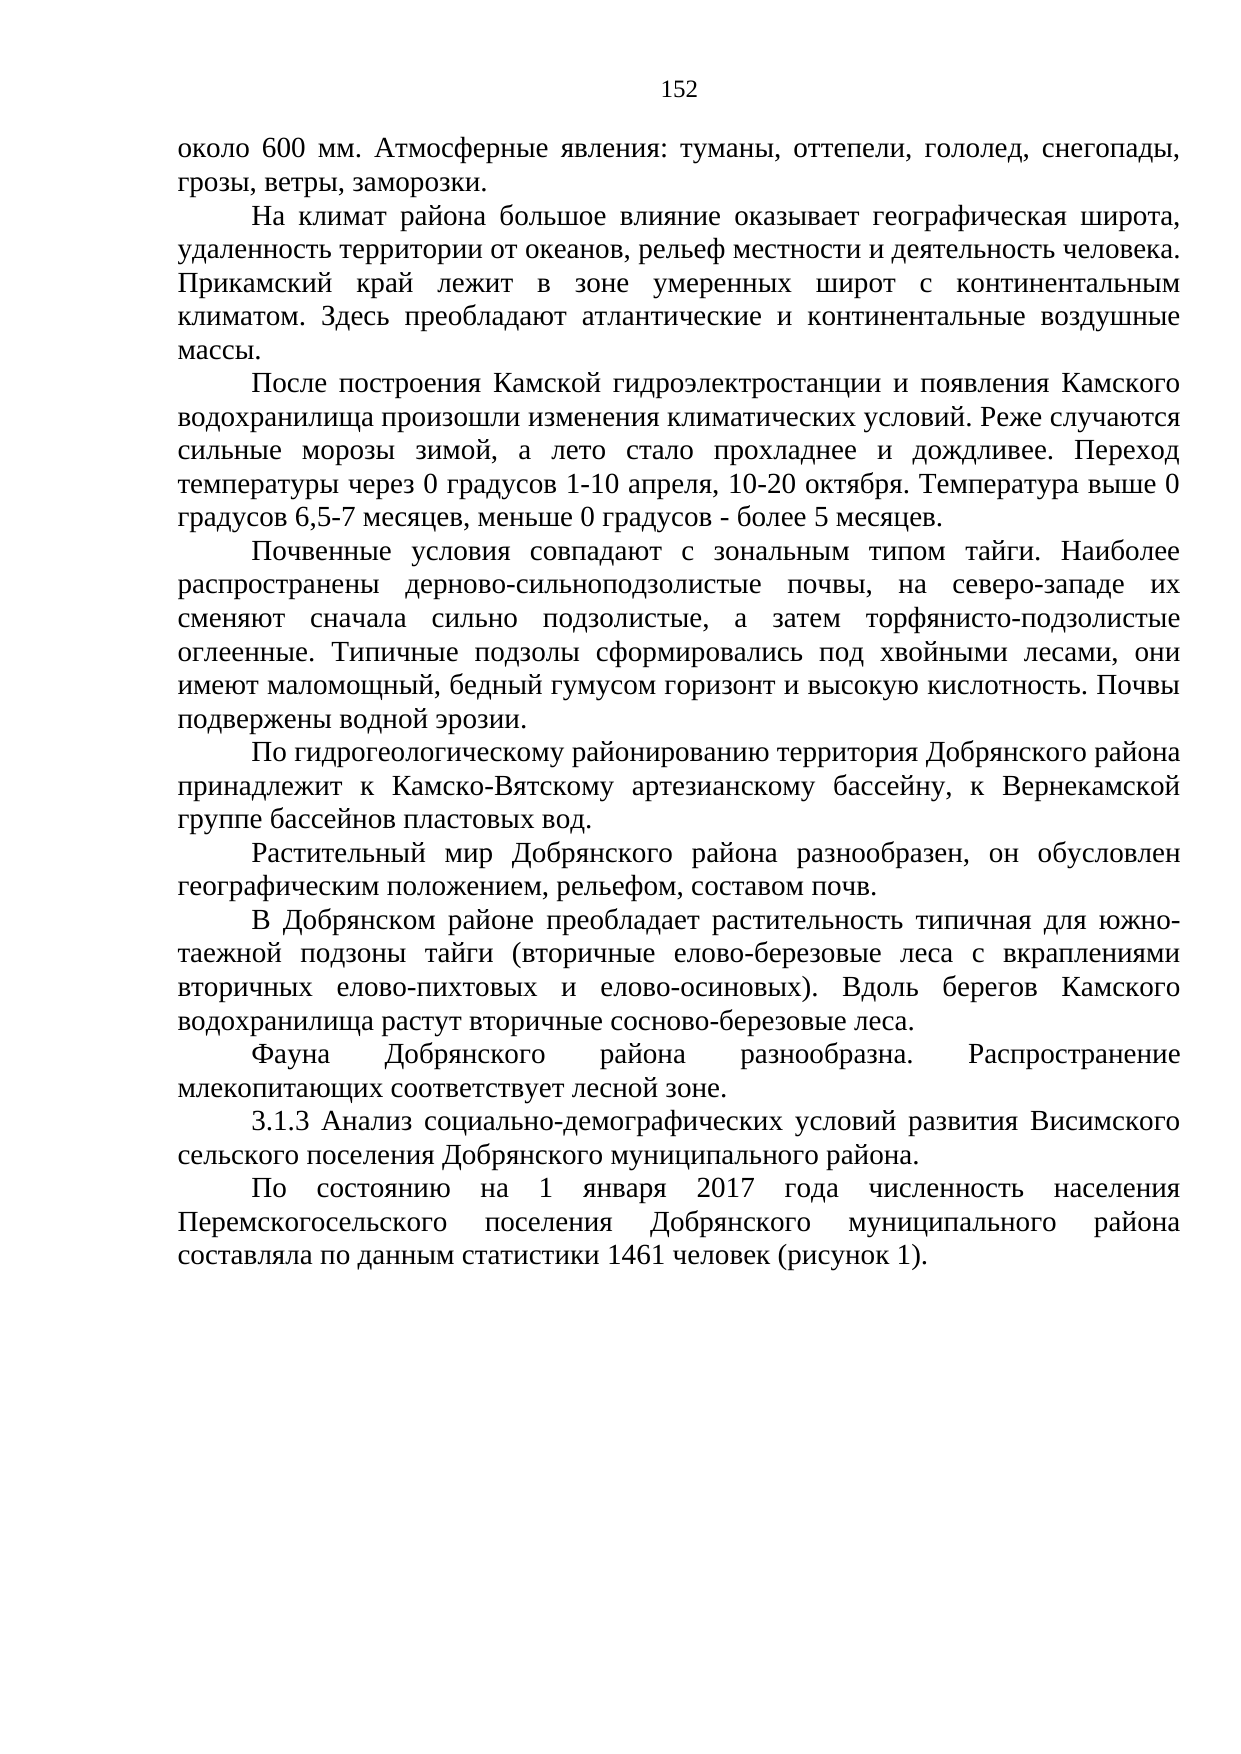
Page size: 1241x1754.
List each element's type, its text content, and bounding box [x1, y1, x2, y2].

text На климат района большое влияние оказывает географическая широта, удаленность территории от океанов, рельеф местности и деятельность человека. Прикамский край лежит в зоне умеренных широт с континентальным климатом. Здесь преобладают атлантические и континентальные воздушные массы. [177, 198, 1181, 365]
text По гидрогеологическому районированию территория Добрянского района принадлежит к Камско-Вятскому артезианскому бассейну, к Вернекамской группе бассейнов пластовых вод. [177, 734, 1181, 835]
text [177, 131, 1181, 198]
text Растительный мир Добрянского района разнообразен, он обусловлен географическим положением, рельефом, составом почв. [177, 835, 1181, 902]
text Почвенные условия совпадают с зональным типом тайги. Наиболее распространены дерново-сильноподзолистые почвы, на северо-западе их сменяют сначала сильно подзолистые, а затем торфянисто-подзолистые оглеенные. Типичные подзолы сформировались под хвойными лесами, они имеют маломощный, бедный гумусом горизонт и высокую кислотность. Почвы подвержены водной эрозии. [177, 533, 1181, 734]
text В Добрянском районе преобладает растительность типичная для южно-таежной подзоны тайги (вторичные елово-березовые леса с вкраплениями вторичных елово-пихтовых и елово-осиновых). Вдоль берегов Камского водохранилища растут вторичные сосново-березовые леса. [177, 902, 1181, 1036]
text После построения Камской гидроэлектростанции и появления Камского водохранилища произошли изменения климатических условий. Реже случаются сильные морозы зимой, а лето стало прохладнее и дождливее. Переход температуры через 0 градусов 1-10 апреля, 10-20 октября. Температура выше 0 градусов 6,5-7 месяцев, меньше 0 градусов - более 5 месяцев. [177, 365, 1181, 533]
text По состоянию на 1 января 2017 года численность населения Перемскогосельского поселения Добрянского муниципального района составляла по данным статистики 1461 человек (рисунок 1). [177, 1170, 1181, 1271]
text 3.1.3 Анализ социально-демографических условий развития Висимского сельского поселения Добрянского муниципального района. [177, 1103, 1181, 1170]
text Фауна Добрянского района разнообразна. Распространение млекопитающих соответствует лесной зоне. [177, 1036, 1181, 1103]
